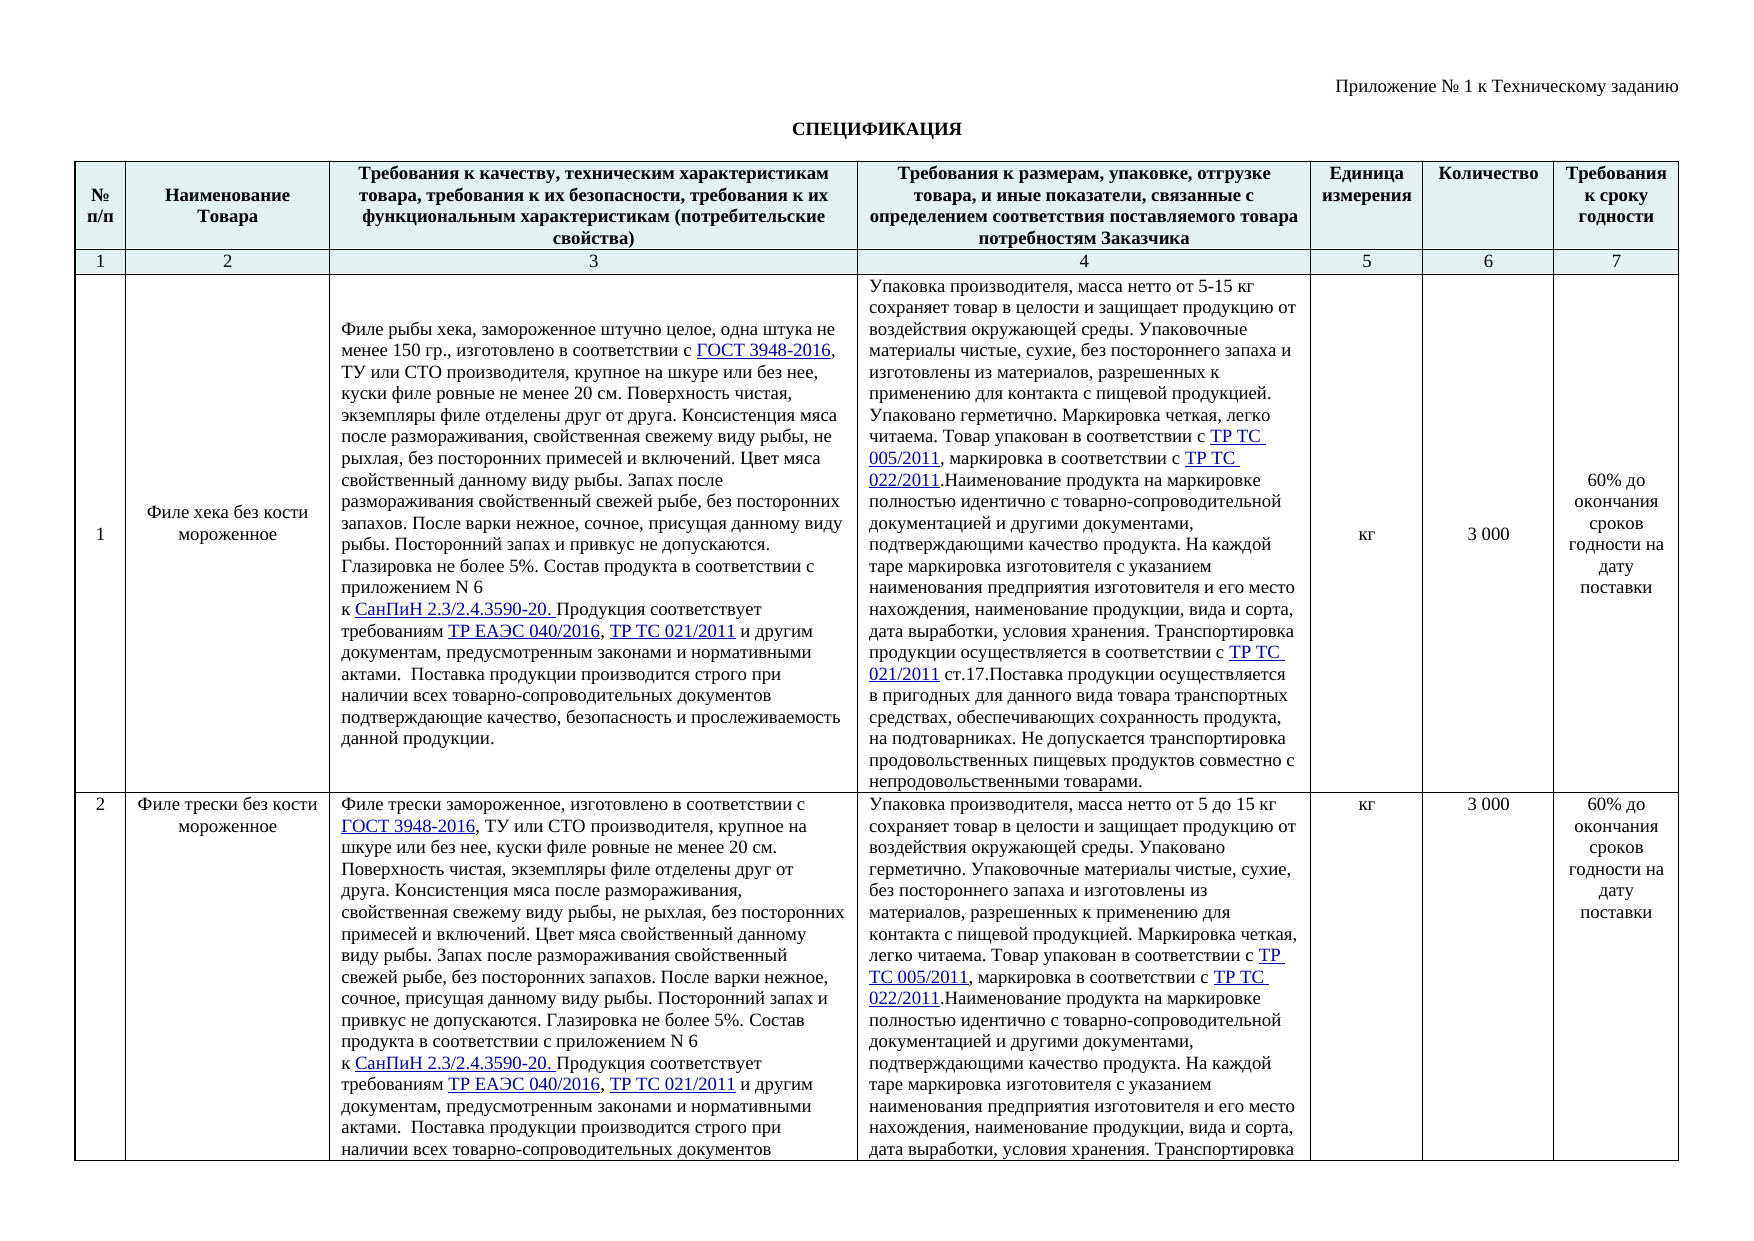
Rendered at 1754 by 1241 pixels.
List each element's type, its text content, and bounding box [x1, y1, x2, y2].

table_header Требования к размерам, упаковке, отгрузке товара, и иные показатели, связанные с определением соответствия поставляемого товара потребностям Заказчика [858, 162, 1310, 248]
table_header Требования к сроку годности [1554, 162, 1678, 248]
table_cell Упаковка производителя, масса нетто от 5-15 кг сохраняет товар в целости и защищает продукцию от воздействия окружающей среды. Упаковочные материалы чистые, сухие, без постороннего запаха и изготовлены из материалов, разрешенных к применению для контакта с пищевой продукцией. Упаковано герметично. Маркировка четкая, легко читаема. Товар упакован в соответствии с ТР ТС 005/2011, маркировка в соответствии с ТР ТС 022/2011.Наименование продукта на маркировке полностью идентично с товарно-сопроводительной документацией и другими документами, подтверждающими качество продукта. На каждой таре маркировка изготовителя с указанием наименования предприятия изготовителя и его место нахождения, наименование продукции, вида и сорта, дата выработки, условия хранения. Транспортировка продукции осуществляется в соответствии с ТР ТС 021/2011 ст.17.Поставка продукции осуществляется в пригодных для данного вида товара транспортных средствах, обеспечивающих сохранность продукта, на подтоварниках. Не допускается транспортировка продовольственных пищевых продуктов совместно с непродовольственными товарами. [858, 275, 1310, 792]
table_header Требования к качеству, техническим характеристикам товара, требования к их безопасности, требования к их функциональным характеристикам (потребительские свойства) [330, 162, 857, 248]
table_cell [126, 793, 329, 1159]
table_header Единица измерения [1311, 162, 1422, 248]
table_cell 2 [126, 250, 329, 273]
table_cell 1 [76, 250, 125, 273]
table_cell Филе хека без кости мороженное [126, 275, 329, 792]
table_cell 5 [1311, 250, 1422, 273]
table_cell 7 [1554, 250, 1678, 273]
table_cell 2 [76, 793, 125, 1159]
table_cell 6 [1423, 250, 1553, 273]
table_cell кг [1311, 793, 1422, 1159]
table_cell 3 000 [1423, 275, 1553, 792]
table_cell Филе рыбы хека, замороженное штучно целое, одна штука не менее 150 гр., изготовлено в соответствии с ГОСТ 3948-2016, ТУ или СТО производителя, крупное на шкуре или без нее, куски филе ровные не менее 20 см. Поверхность чистая, экземпляры филе отделены друг от друга. Консистенция мяса после размораживания, свойственная свежему виду рыбы, не рыхлая, без посторонних примесей и включений. Цвет мяса свойственный данному виду рыбы. Запах после размораживания свойственный свежей рыбе, без посторонних запахов. После варки нежное, сочное, присущая данному виду рыбы. Посторонний запах и привкус не допускаются. Глазировка не более 5%. Состав продукта в соответствии с приложением N 6 к СанПиН 2.3/2.4.3590-20. Продукция соответствует требованиям ТР ЕАЭС 040/2016, ТР ТС 021/2011 и другим документам, предусмотренным законами и нормативными актами. Поставка продукции производится строго при наличии всех товарно-сопроводительных документов подтверждающие качество, безопасность и прослеживаемость данной продукции. [330, 275, 857, 792]
text Приложение № 1 к Техническому заданию [75, 75, 1679, 97]
table_cell 4 [858, 250, 1310, 273]
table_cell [330, 793, 857, 1159]
table_cell 1 [76, 275, 125, 792]
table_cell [858, 793, 1310, 1159]
text СПЕЦИФИКАЦИЯ [75, 118, 1679, 140]
table_header Наименование Товара [126, 162, 329, 248]
table_cell 60% до окончания сроков годности на дату поставки [1554, 275, 1678, 792]
table_header № п/п [76, 162, 125, 248]
table_cell 3 000 [1423, 793, 1553, 1159]
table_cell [1554, 793, 1678, 1159]
table_cell кг [1311, 275, 1422, 792]
table_cell 3 [330, 250, 857, 273]
table_header Количество [1423, 162, 1553, 248]
